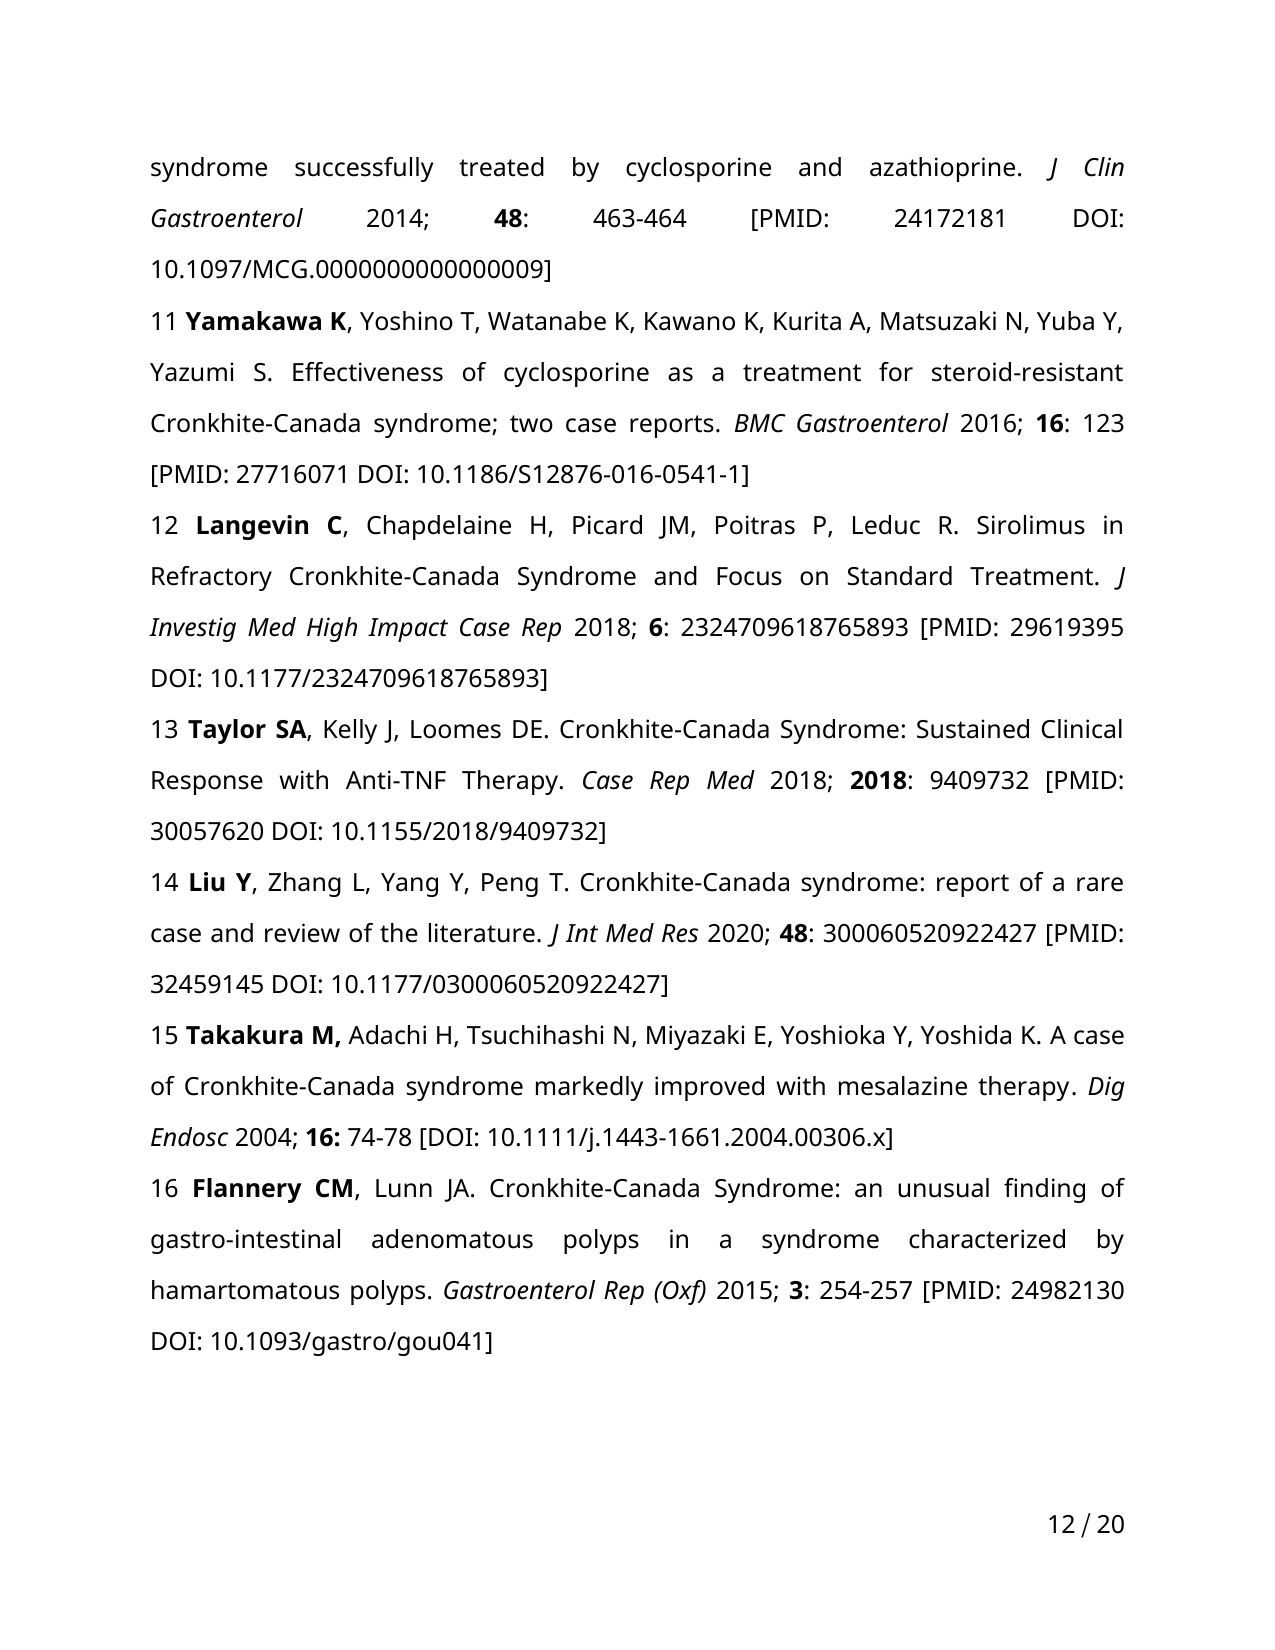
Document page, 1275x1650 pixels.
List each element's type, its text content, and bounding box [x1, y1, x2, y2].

text 16 Flannery CM, Lunn JA. Cronkhite-Canada Syndrome: an unusual finding of gastro-intestinal adenomatous polyps in a syndrome characterized by hamartomatous polyps. Gastroenterol Rep (Oxf) 2015; 3: 254-257 [PMID: 24982130 DOI: 10.1093/gastro/gou041] [150, 1171, 1125, 1358]
text 15 Takakura M, Adachi H, Tsuchihashi N, Miyazaki E, Yoshioka Y, Yoshida K. A case of Cronkhite-Canada syndrome markedly improved with mesalazine therapy. Dig Endosc 2004; 16: 74-78 [DOI: 10.1111/j.1443-1661.2004.00306.x] [150, 1018, 1125, 1154]
text 14 Liu Y, Zhang L, Yang Y, Peng T. Cronkhite-Canada syndrome: report of a rare case and review of the literature. J Int Med Res 2020; 48: 300060520922427 [PMID: 32459145 DOI: 10.1177/0300060520922427] [150, 864, 1125, 1001]
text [150, 150, 1125, 286]
text 11 Yamakawa K, Yoshino T, Watanabe K, Kawano K, Kurita A, Matsuzaki N, Yuba Y, Yazumi S. Effectiveness of cyclosporine as a treatment for steroid-resistant Cronkhite-Canada syndrome; two case reports. BMC Gastroenterol 2016; 16: 123 [PMID: 27716071 DOI: 10.1186/S12876-016-0541-1] [150, 303, 1125, 490]
text 13 Taylor SA, Kelly J, Loomes DE. Cronkhite-Canada Syndrome: Sustained Clinical Response with Anti-TNF Therapy. Case Rep Med 2018; 2018: 9409732 [PMID: 30057620 DOI: 10.1155/2018/9409732] [150, 711, 1125, 848]
text 12 Langevin C, Chapdelaine H, Picard JM, Poitras P, Leduc R. Sirolimus in Refractory Cronkhite-Canada Syndrome and Focus on Standard Treatment. J Investig Med High Impact Case Rep 2018; 6: 2324709618765893 [PMID: 29619395 DOI: 10.1177/2324709618765893] [150, 507, 1125, 694]
